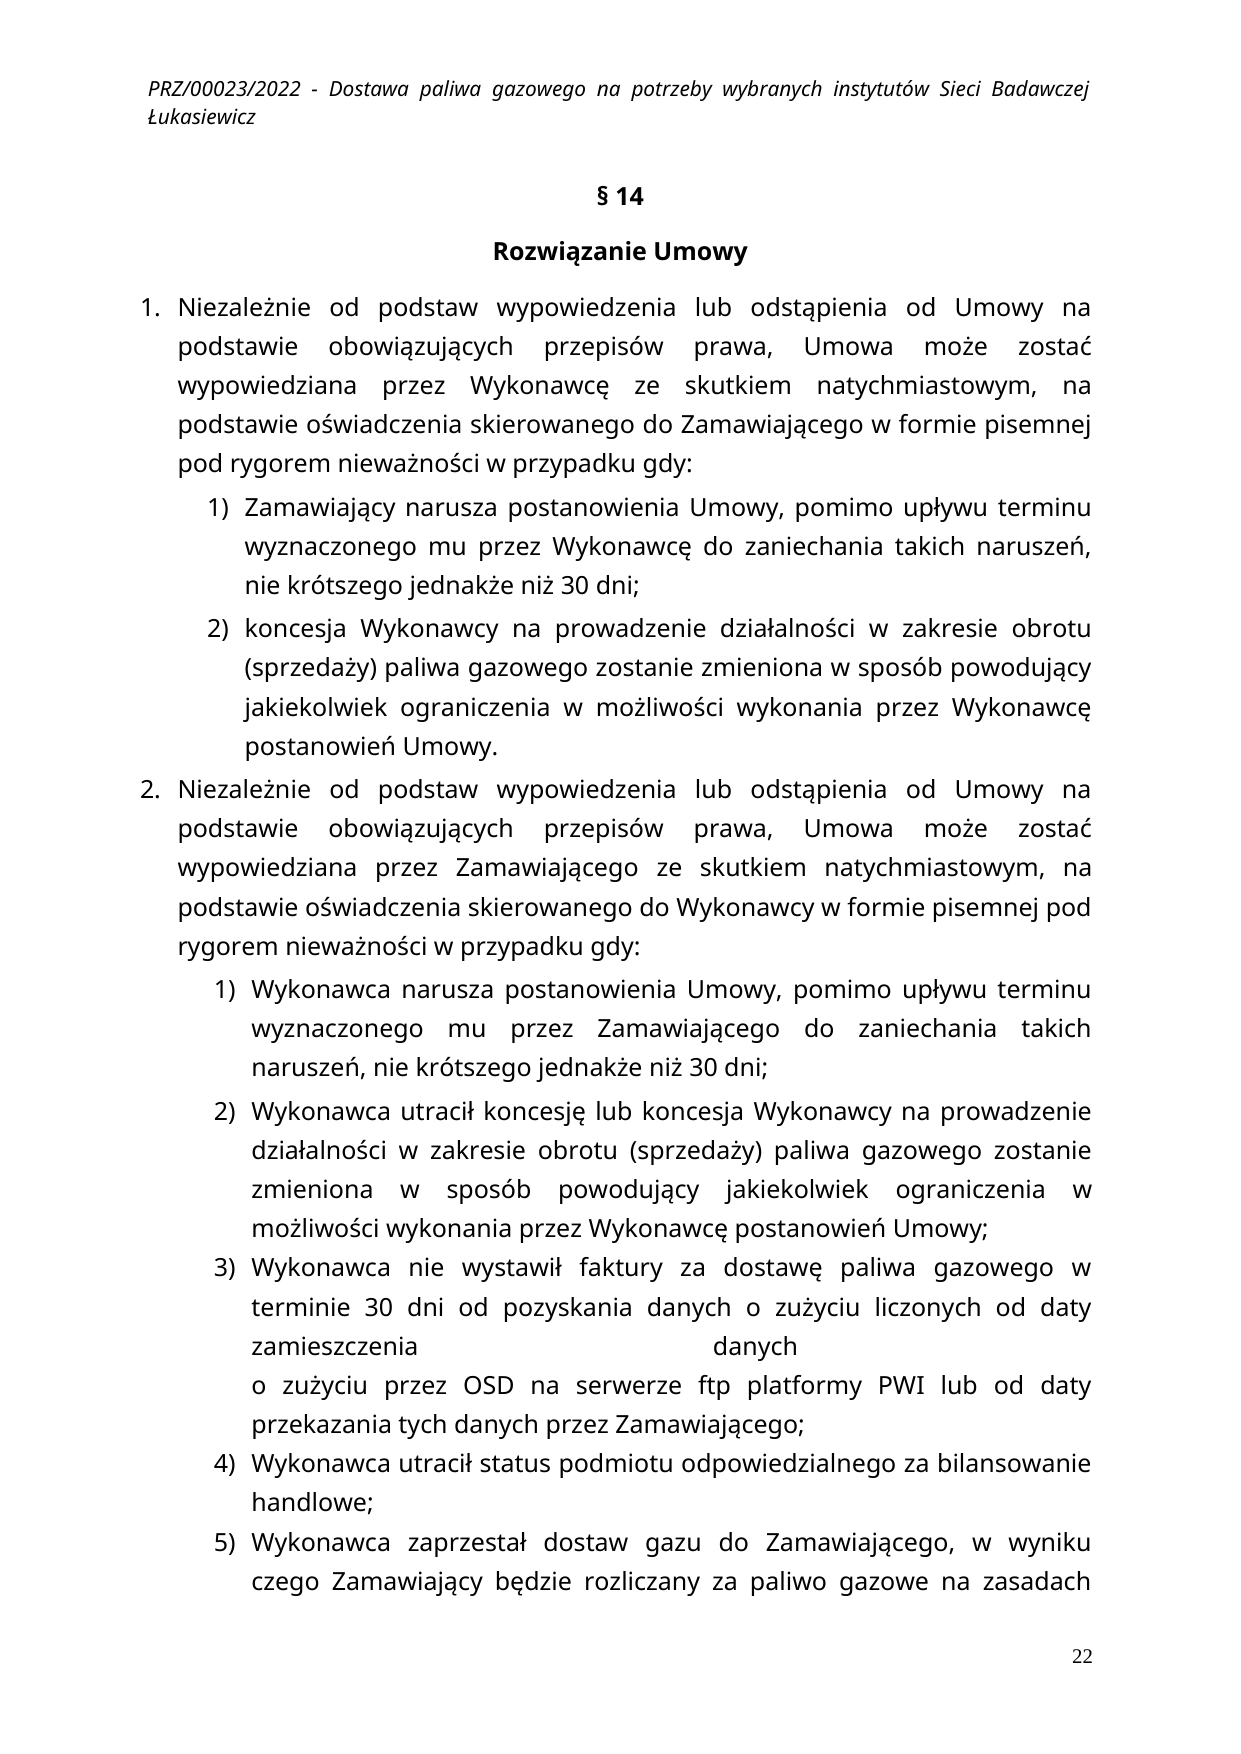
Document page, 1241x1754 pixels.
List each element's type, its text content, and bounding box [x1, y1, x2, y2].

text Rozwiązanie Umowy [148, 234, 1092, 268]
list Wykonawca nie wystawił faktury za dostawę paliwa gazowego w terminie 30 dni od pozyskania danych o zużyciu liczonych od daty zamieszczenia danych o zużyciu przez OSD na serwerze ftp platformy PWI lub od daty przekazania tych danych przez Zamawiającego; [214, 1250, 1092, 1441]
list Niezależnie od podstaw wypowiedzenia lub odstąpienia od Umowy na podstawie obowiązujących przepisów prawa, Umowa może zostać wypowiedziana przez Wykonawcę ze skutkiem natychmiastowym, na podstawie oświadczenia skierowanego do Zamawiającego w formie pisemnej pod rygorem nieważności w przypadku gdy: [140, 289, 1092, 480]
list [214, 1524, 1092, 1597]
list Wykonawca narusza postanowienia Umowy, pomimo upływu terminu wyznaczonego mu przez Zamawiającego do zaniechania takich naruszeń, nie krótszego jednakże niż 30 dni; [214, 972, 1092, 1084]
list Wykonawca utracił koncesję lub koncesja Wykonawcy na prowadzenie działalności w zakresie obrotu (sprzedaży) paliwa gazowego zostanie zmieniona w sposób powodujący jakiekolwiek ograniczenia w możliwości wykonania przez Wykonawcę postanowień Umowy; [214, 1093, 1092, 1245]
list Niezależnie od podstaw wypowiedzenia lub odstąpienia od Umowy na podstawie obowiązujących przepisów prawa, Umowa może zostać wypowiedziana przez Zamawiającego ze skutkiem natychmiastowym, na podstawie oświadczenia skierowanego do Wykonawcy w formie pisemnej pod rygorem nieważności w przypadku gdy: [140, 772, 1092, 962]
list Wykonawca utracił status podmiotu odpowiedzialnego za bilansowanie handlowe; [214, 1446, 1092, 1519]
list Zamawiający narusza postanowienia Umowy, pomimo upływu terminu wyznaczonego mu przez Wykonawcę do zaniechania takich naruszeń, nie krótszego jednakże niż 30 dni; [207, 489, 1092, 602]
text § 14 [148, 179, 1092, 213]
list koncesja Wykonawcy na prowadzenie działalności w zakresie obrotu (sprzedaży) paliwa gazowego zostanie zmieniona w sposób powodujący jakiekolwiek ograniczenia w możliwości wykonania przez Wykonawcę postanowień Umowy. [207, 611, 1092, 762]
